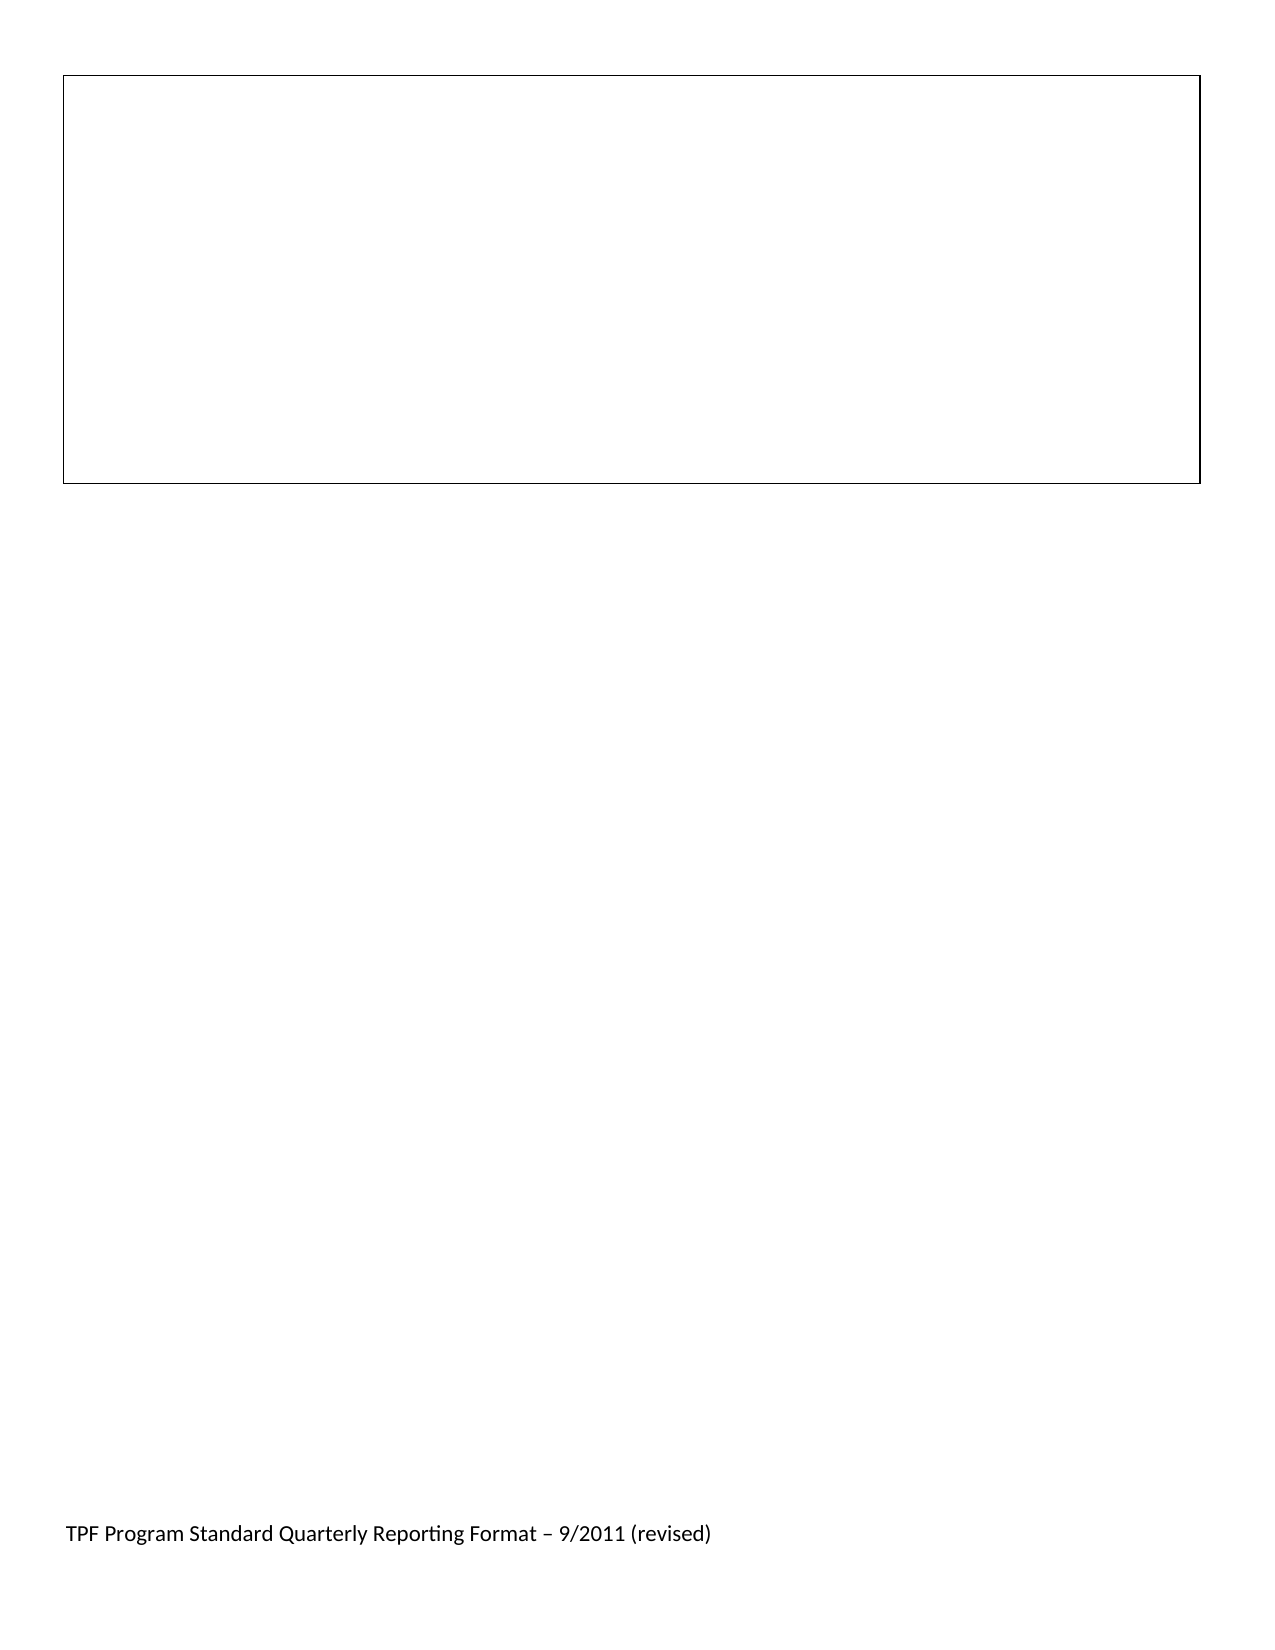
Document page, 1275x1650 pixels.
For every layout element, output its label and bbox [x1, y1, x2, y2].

table_header [64, 76, 1199, 483]
